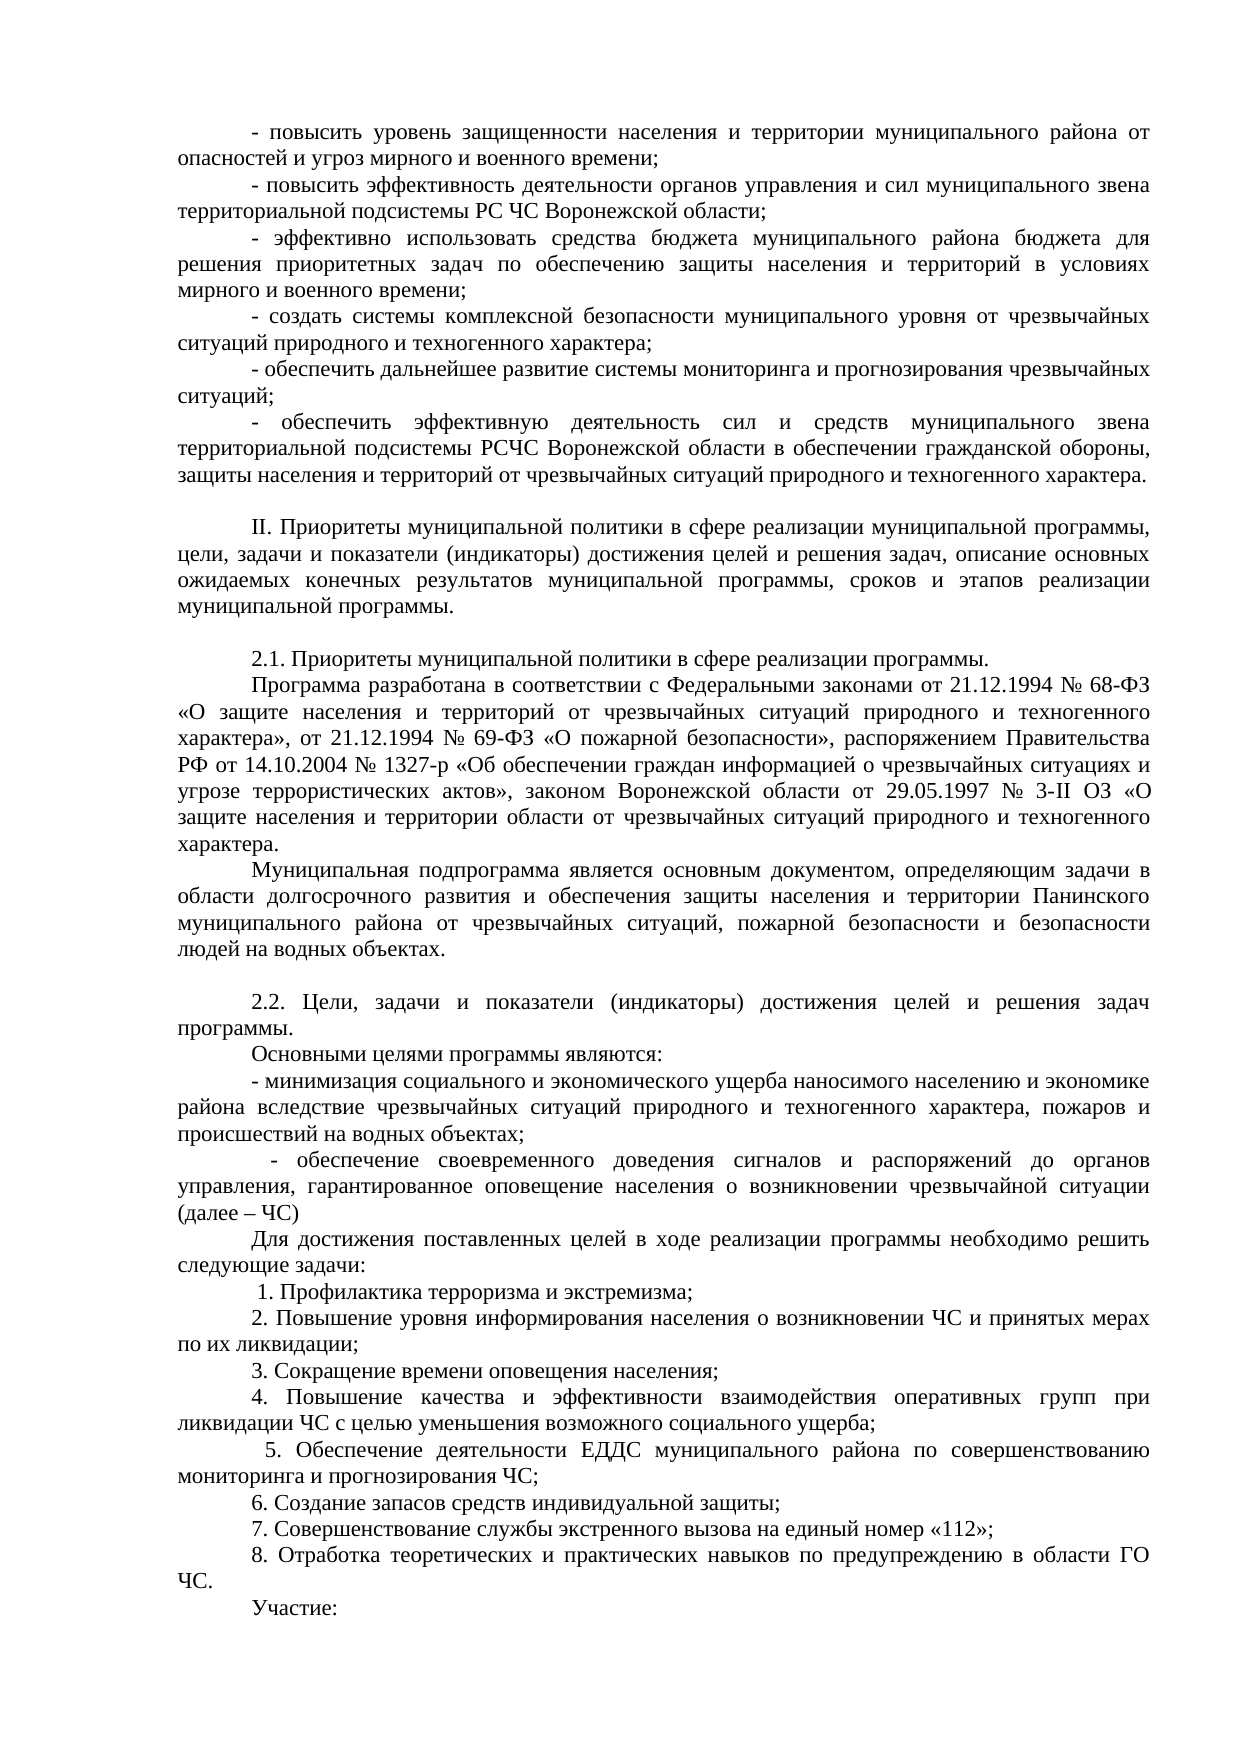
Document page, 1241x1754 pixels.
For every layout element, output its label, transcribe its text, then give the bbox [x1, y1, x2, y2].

text 6. Создание запасов средств индивидуальной защиты; [177, 1488, 1152, 1515]
text - обеспечить дальнейшее развитие системы мониторинга и прогнозирования чрезвычайных ситуаций; [177, 355, 1152, 408]
text Участие: [177, 1594, 1152, 1620]
text II. Приоритеты муниципальной политики в сфере реализации муниципальной программы, цели, задачи и показатели (индикаторы) достижения целей и решения задач, описание основных ожидаемых конечных результатов муниципальной программы, сроков и этапов реализации муниципальной программы. [177, 513, 1152, 619]
text - повысить уровень защищенности населения и территории муниципального района от опасностей и угроз мирного и военного времени; [177, 118, 1152, 171]
text - обеспечение своевременного доведения сигналов и распоряжений до органов управления, гарантированное оповещение населения о возникновении чрезвычайной ситуации (далее – ЧС) [177, 1146, 1152, 1225]
text - обеспечить эффективную деятельность сил и средств муниципального звена территориальной подсистемы РСЧС Воронежской области в обеспечении гражданской обороны, защиты населения и территорий от чрезвычайных ситуаций природного и техногенного характера. [177, 408, 1152, 487]
text - создать системы комплексной безопасности муниципального уровня от чрезвычайных ситуаций природного и техногенного характера; [177, 303, 1152, 355]
text 2.1. Приоритеты муниципальной политики в сфере реализации программы. [177, 645, 1152, 672]
text 2. Повышение уровня информирования населения о возникновении ЧС и принятых мерах по их ликвидации; [177, 1304, 1152, 1357]
text Основными целями программы являются: [177, 1041, 1152, 1067]
text 3. Сокращение времени оповещения населения; [177, 1357, 1152, 1383]
text 2.2. Цели, задачи и показатели (индикаторы) достижения целей и решения задач программы. [177, 988, 1152, 1041]
text Для достижения поставленных целей в ходе реализации программы необходимо решить следующие задачи: [177, 1225, 1152, 1278]
text 7. Совершенствование службы экстренного вызова на единый номер «112»; [177, 1515, 1152, 1541]
text 1. Профилактика терроризма и экстремизма; [177, 1278, 1152, 1304]
text 4. Повышение качества и эффективности взаимодействия оперативных групп при ликвидации ЧС с целью уменьшения возможного социального ущерба; [177, 1383, 1152, 1436]
text - минимизация социального и экономического ущерба наносимого населению и экономике района вследствие чрезвычайных ситуаций природного и техногенного характера, пожаров и происшествий на водных объектах; [177, 1067, 1152, 1146]
text 8. Отработка теоретических и практических навыков по предупреждению в области ГО ЧС. [177, 1541, 1152, 1594]
text - эффективно использовать средства бюджета муниципального района бюджета для решения приоритетных задач по обеспечению защиты населения и территорий в условиях мирного и военного времени; [177, 223, 1152, 303]
text Муниципальная подпрограмма является основным документом, определяющим задачи в области долгосрочного развития и обеспечения защиты населения и территории Панинского муниципального района от чрезвычайных ситуаций, пожарной безопасности и безопасности людей на водных объектах. [177, 856, 1152, 961]
text - повысить эффективность деятельности органов управления и сил муниципального звена территориальной подсистемы РС ЧС Воронежской области; [177, 171, 1152, 223]
text 5. Обеспечение деятельности ЕДДС муниципального района по совершенствованию мониторинга и прогнозирования ЧС; [177, 1436, 1152, 1488]
text Программа разработана в соответствии с Федеральными законами от 21.12.1994 № 68-ФЗ «О защите населения и территорий от чрезвычайных ситуаций природного и техногенного характера», от 21.12.1994 № 69-ФЗ «О пожарной безопасности», распоряжением Правительства РФ от 14.10.2004 № 1327-р «Об обеспечении граждан информацией о чрезвычайных ситуациях и угрозе террористических актов», законом Воронежской области от 29.05.1997 № 3-II ОЗ «О защите населения и территории области от чрезвычайных ситуаций природного и техногенного характера. [177, 672, 1152, 856]
